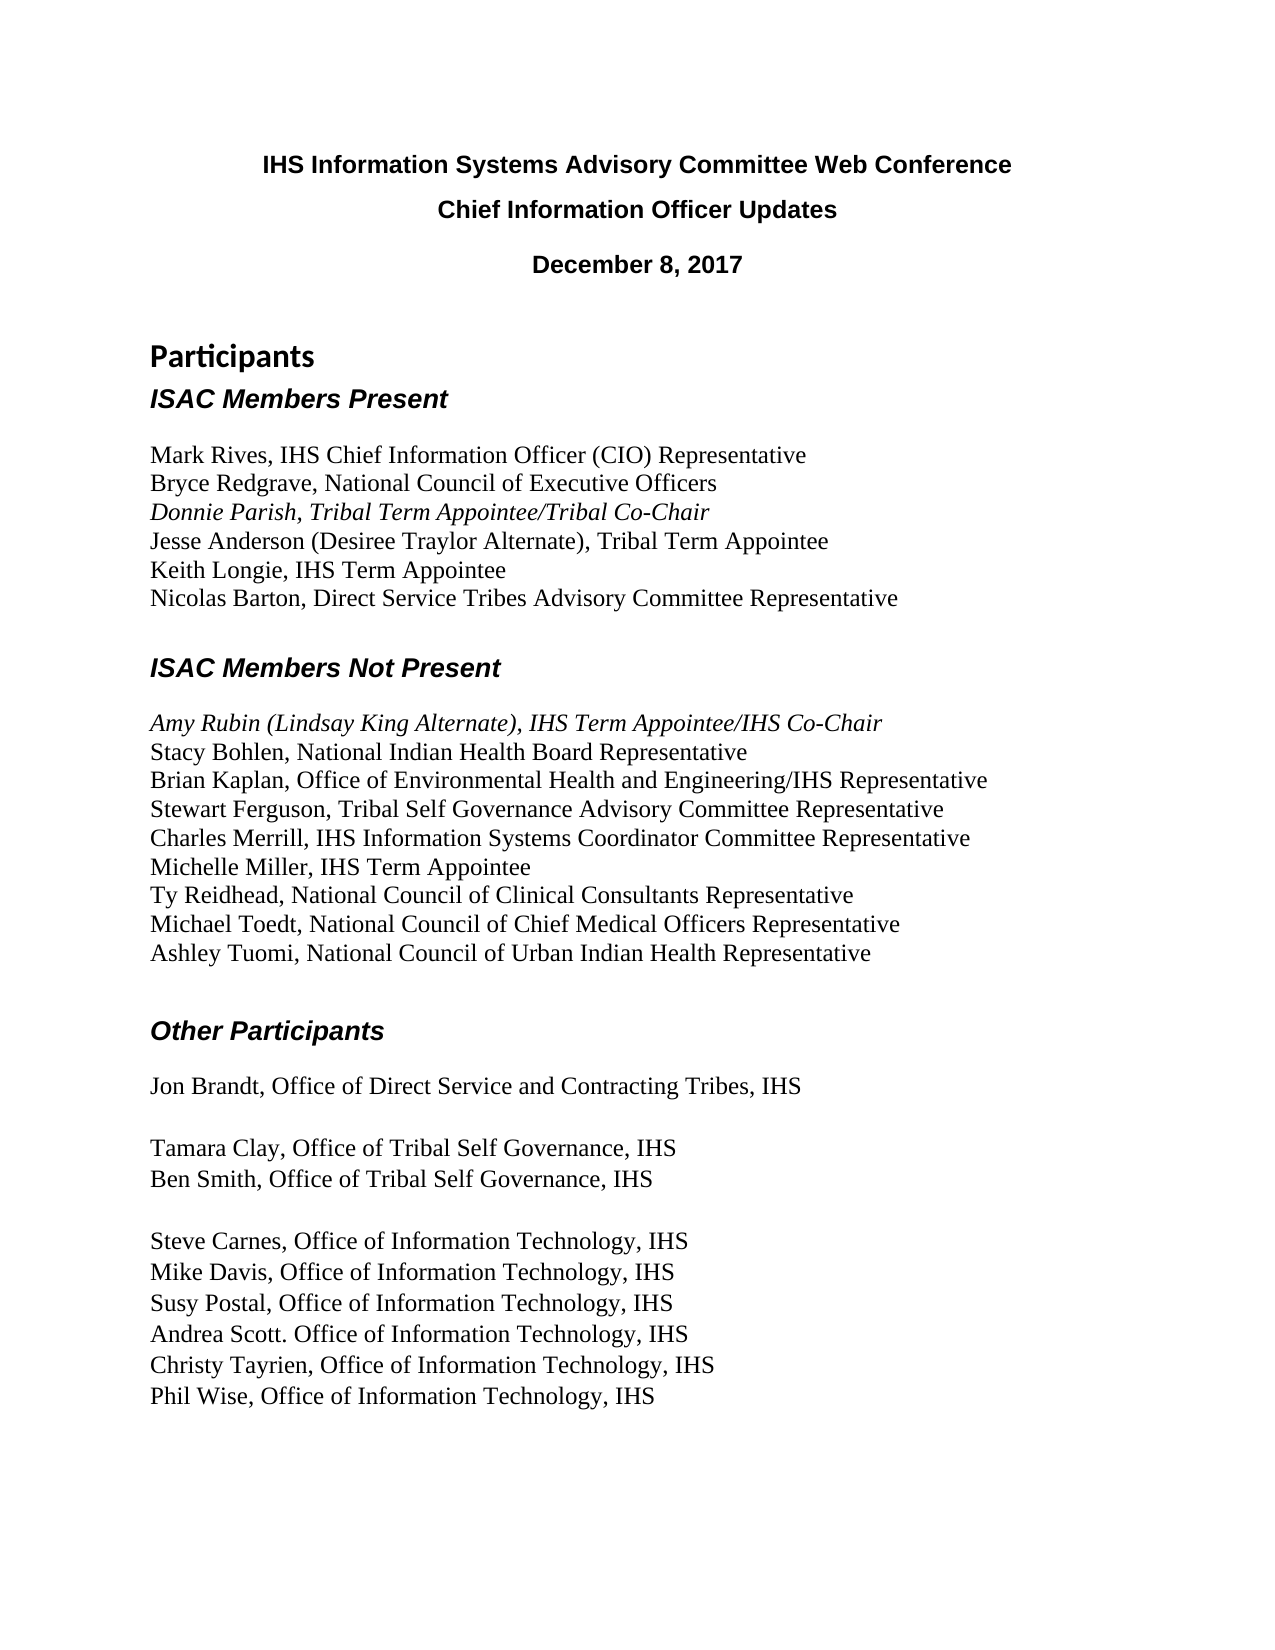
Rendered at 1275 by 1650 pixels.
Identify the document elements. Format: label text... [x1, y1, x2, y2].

text Stacy Bohlen, National Indian Health Board Representative [150, 737, 1125, 766]
text Michelle Miller, IHS Term Appointee [150, 852, 1125, 881]
text December 8, 2017 [150, 251, 1125, 279]
text Ty Reidhead, National Council of Clinical Consultants Representative [150, 881, 1125, 909]
text IHS Information Systems Advisory Committee Web Conference [150, 150, 1125, 179]
text Tamara Clay, Office of Tribal Self Governance, IHS [150, 1133, 1125, 1162]
text Ashley Tuomi, National Council of Urban Indian Health Representative [150, 938, 1125, 967]
text Mark Rives, IHS Chief Information Officer (CIO) Representative [150, 440, 1125, 468]
text Ben Smith, Office of Tribal Self Governance, IHS [150, 1164, 1125, 1193]
text Amy Rubin (Lindsay King Alternate), IHS Term Appointee/IHS Co-Chair [150, 708, 1125, 737]
text Mike Davis, Office of Information Technology, IHS [150, 1257, 1125, 1286]
text Stewart Ferguson, Tribal Self Governance Advisory Committee Representative [150, 794, 1125, 823]
subtitle ISAC Members Present [150, 383, 1125, 415]
text Chief Information Officer Updates [150, 195, 1125, 224]
text Donnie Parish, Tribal Term Appointee/Tribal Co-Chair [150, 497, 1125, 526]
subtitle ISAC Members Not Present [150, 652, 1125, 683]
text Brian Kaplan, Office of Environmental Health and Engineering/IHS Representative [150, 766, 1125, 794]
text Bryce Redgrave, National Council of Executive Officers [150, 468, 1125, 497]
text Jon Brandt, Office of Direct Service and Contracting Tribes, IHS [150, 1071, 1125, 1099]
text Steve Carnes, Office of Information Technology, IHS [150, 1226, 1125, 1255]
text Andrea Scott. Office of Information Technology, IHS [150, 1319, 1125, 1348]
text Nicolas Barton, Direct Service Tribes Advisory Committee Representative [150, 583, 1125, 612]
text Christy Tayrien, Office of Information Technology, IHS [150, 1350, 1125, 1379]
subtitle Other Participants [150, 1014, 1125, 1046]
text Phil Wise, Office of Information Technology, IHS [150, 1381, 1125, 1410]
text Jesse Anderson (Desiree Traylor Alternate), Tribal Term Appointee [150, 526, 1125, 555]
text Keith Longie, IHS Term Appointee [150, 555, 1125, 583]
text Michael Toedt, National Council of Chief Medical Officers Representative [150, 909, 1125, 938]
subtitle Participants [150, 335, 1125, 376]
text Susy Postal, Office of Information Technology, IHS [150, 1288, 1125, 1317]
text Charles Merrill, IHS Information Systems Coordinator Committee Representative [150, 823, 1125, 852]
